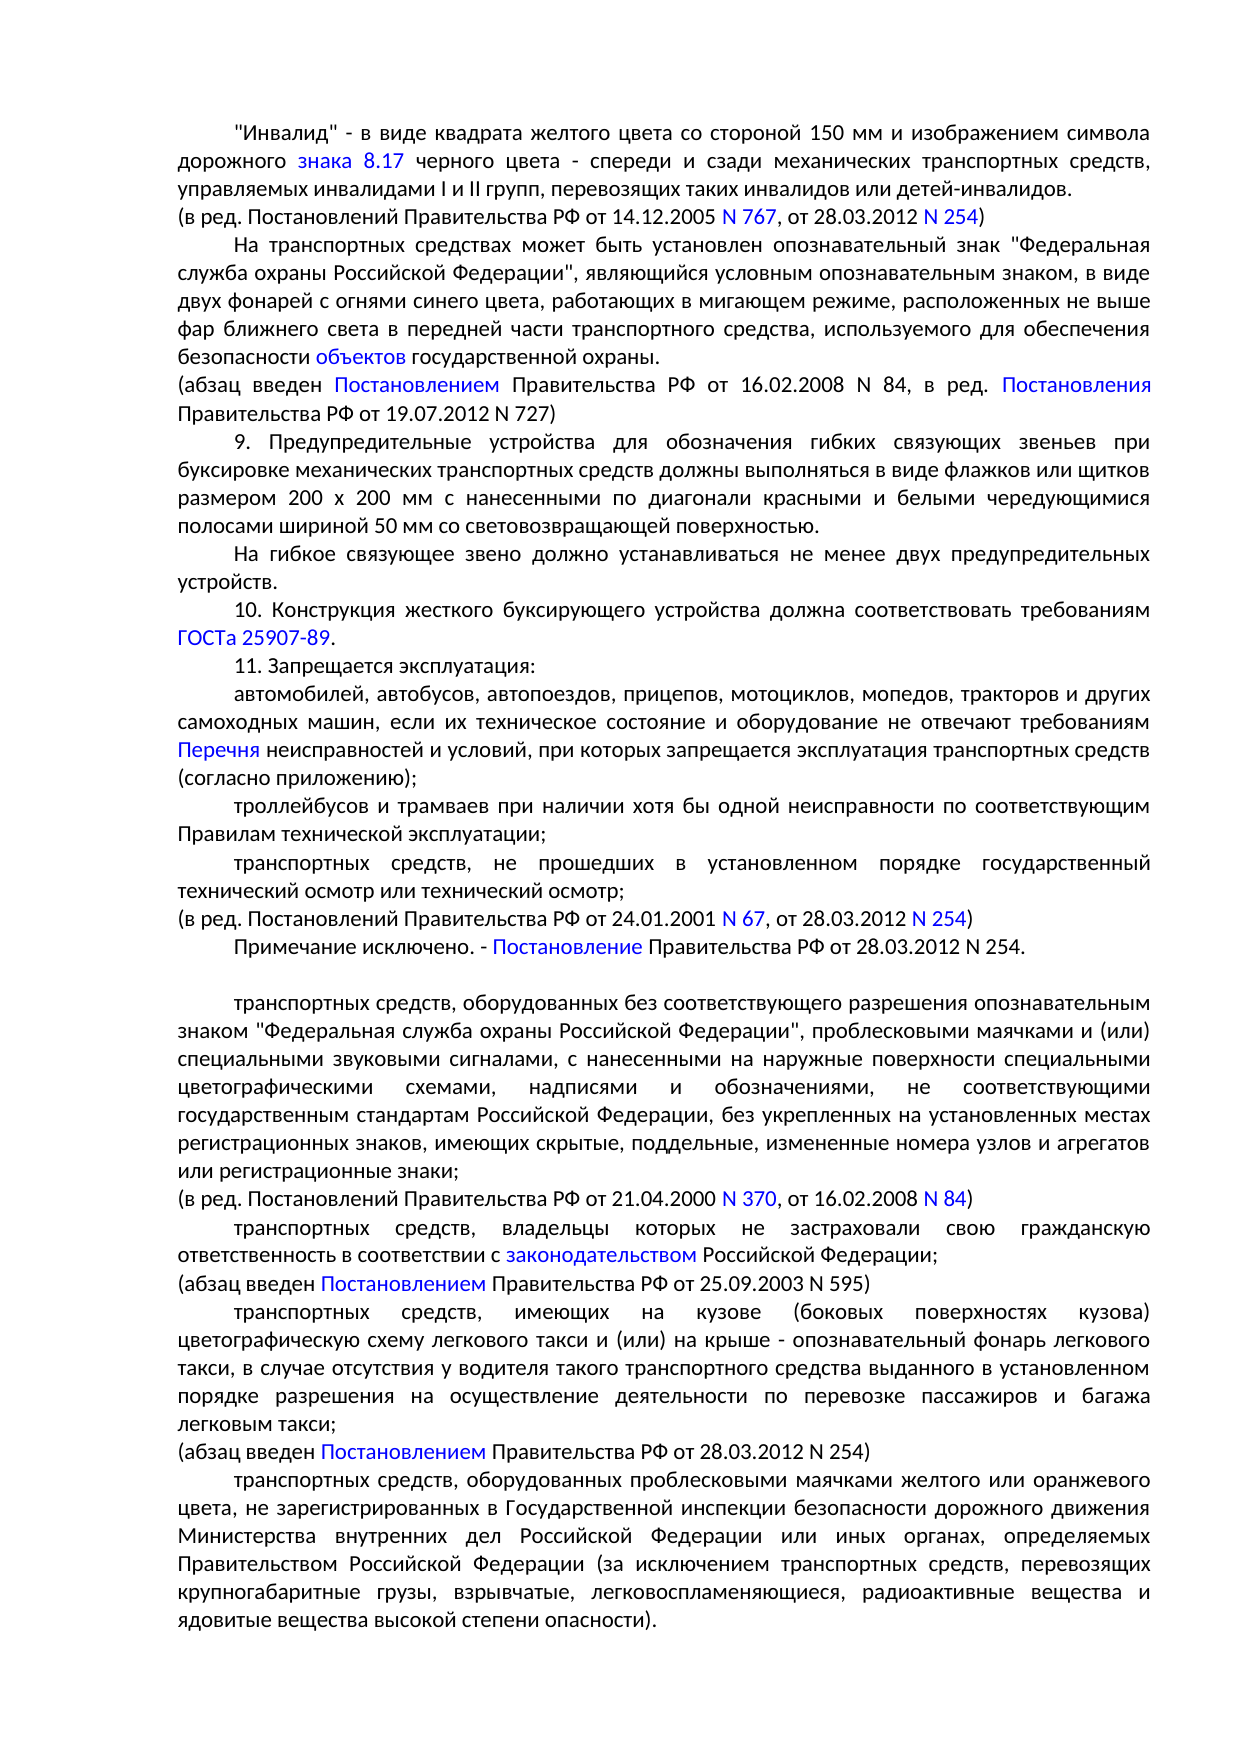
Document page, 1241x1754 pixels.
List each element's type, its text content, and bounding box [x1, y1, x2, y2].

text троллейбусов и трамваев при наличии хотя бы одной неисправности по соответствующим Правилам технической эксплуатации; [177, 792, 1152, 848]
text (абзац введен Постановлением Правительства РФ от 16.02.2008 N 84, в ред. Постановления Правительства РФ от 19.07.2012 N 727) [177, 371, 1152, 427]
text транспортных средств, имеющих на кузове (боковых поверхностях кузова) цветографическую схему легкового такси и (или) на крыше - опознавательный фонарь легкового такси, в случае отсутствия у водителя такого транспортного средства выданного в установленном порядке разрешения на осуществление деятельности по перевозке пассажиров и багажа легковым такси; [177, 1297, 1152, 1437]
text (в ред. Постановлений Правительства РФ от 24.01.2001 N 67, от 28.03.2012 N 254) [177, 904, 1152, 932]
text Примечание исключено. - Постановление Правительства РФ от 28.03.2012 N 254. [177, 932, 1152, 960]
text автомобилей, автобусов, автопоездов, прицепов, мотоциклов, мопедов, тракторов и других самоходных машин, если их техническое состояние и оборудование не отвечают требованиям Перечня неисправностей и условий, при которых запрещается эксплуатация транспортных средств (согласно приложению); [177, 679, 1152, 791]
text На транспортных средствах может быть установлен опознавательный знак "Федеральная служба охраны Российской Федерации", являющийся условным опознавательным знаком, в виде двух фонарей с огнями синего цвета, работающих в мигающем режиме, расположенных не выше фар ближнего света в передней части транспортного средства, используемого для обеспечения безопасности объектов государственной охраны. [177, 230, 1152, 371]
text "Инвалид" - в виде квадрата желтого цвета со стороной 150 мм и изображением символа дорожного знака 8.17 черного цвета - спереди и сзади механических транспортных средств, управляемых инвалидами I и II групп, перевозящих таких инвалидов или детей-инвалидов. [177, 118, 1152, 202]
text 10. Конструкция жесткого буксирующего устройства должна соответствовать требованиям ГОСТа 25907-89. [177, 595, 1152, 651]
text (в ред. Постановлений Правительства РФ от 14.12.2005 N 767, от 28.03.2012 N 254) [177, 202, 1152, 230]
text 11. Запрещается эксплуатация: [177, 651, 1152, 679]
text транспортных средств, владельцы которых не застраховали свою гражданскую ответственность в соответствии с законодательством Российской Федерации; [177, 1213, 1152, 1269]
text (абзац введен Постановлением Правительства РФ от 25.09.2003 N 595) [177, 1269, 1152, 1297]
text транспортных средств, оборудованных без соответствующего разрешения опознавательным знаком "Федеральная служба охраны Российской Федерации", проблесковыми маячками и (или) специальными звуковыми сигналами, с нанесенными на наружные поверхности специальными цветографическими схемами, надписями и обозначениями, не соответствующими государственным стандартам Российской Федерации, без укрепленных на установленных местах регистрационных знаков, имеющих скрытые, поддельные, измененные номера узлов и агрегатов или регистрационные знаки; [177, 988, 1152, 1184]
text На гибкое связующее звено должно устанавливаться не менее двух предупредительных устройств. [177, 539, 1152, 595]
text 9. Предупредительные устройства для обозначения гибких связующих звеньев при буксировке механических транспортных средств должны выполняться в виде флажков или щитков размером 200 x 200 мм с нанесенными по диагонали красными и белыми чередующимися полосами шириной 50 мм со световозвращающей поверхностью. [177, 427, 1152, 539]
text транспортных средств, оборудованных проблесковыми маячками желтого или оранжевого цвета, не зарегистрированных в Государственной инспекции безопасности дорожного движения Министерства внутренних дел Российской Федерации или иных органах, определяемых Правительством Российской Федерации (за исключением транспортных средств, перевозящих крупногабаритные грузы, взрывчатые, легковоспламеняющиеся, радиоактивные вещества и ядовитые вещества высокой степени опасности). [177, 1465, 1152, 1633]
text транспортных средств, не прошедших в установленном порядке государственный технический осмотр или технический осмотр; [177, 848, 1152, 904]
text (в ред. Постановлений Правительства РФ от 21.04.2000 N 370, от 16.02.2008 N 84) [177, 1184, 1152, 1212]
text (абзац введен Постановлением Правительства РФ от 28.03.2012 N 254) [177, 1437, 1152, 1465]
